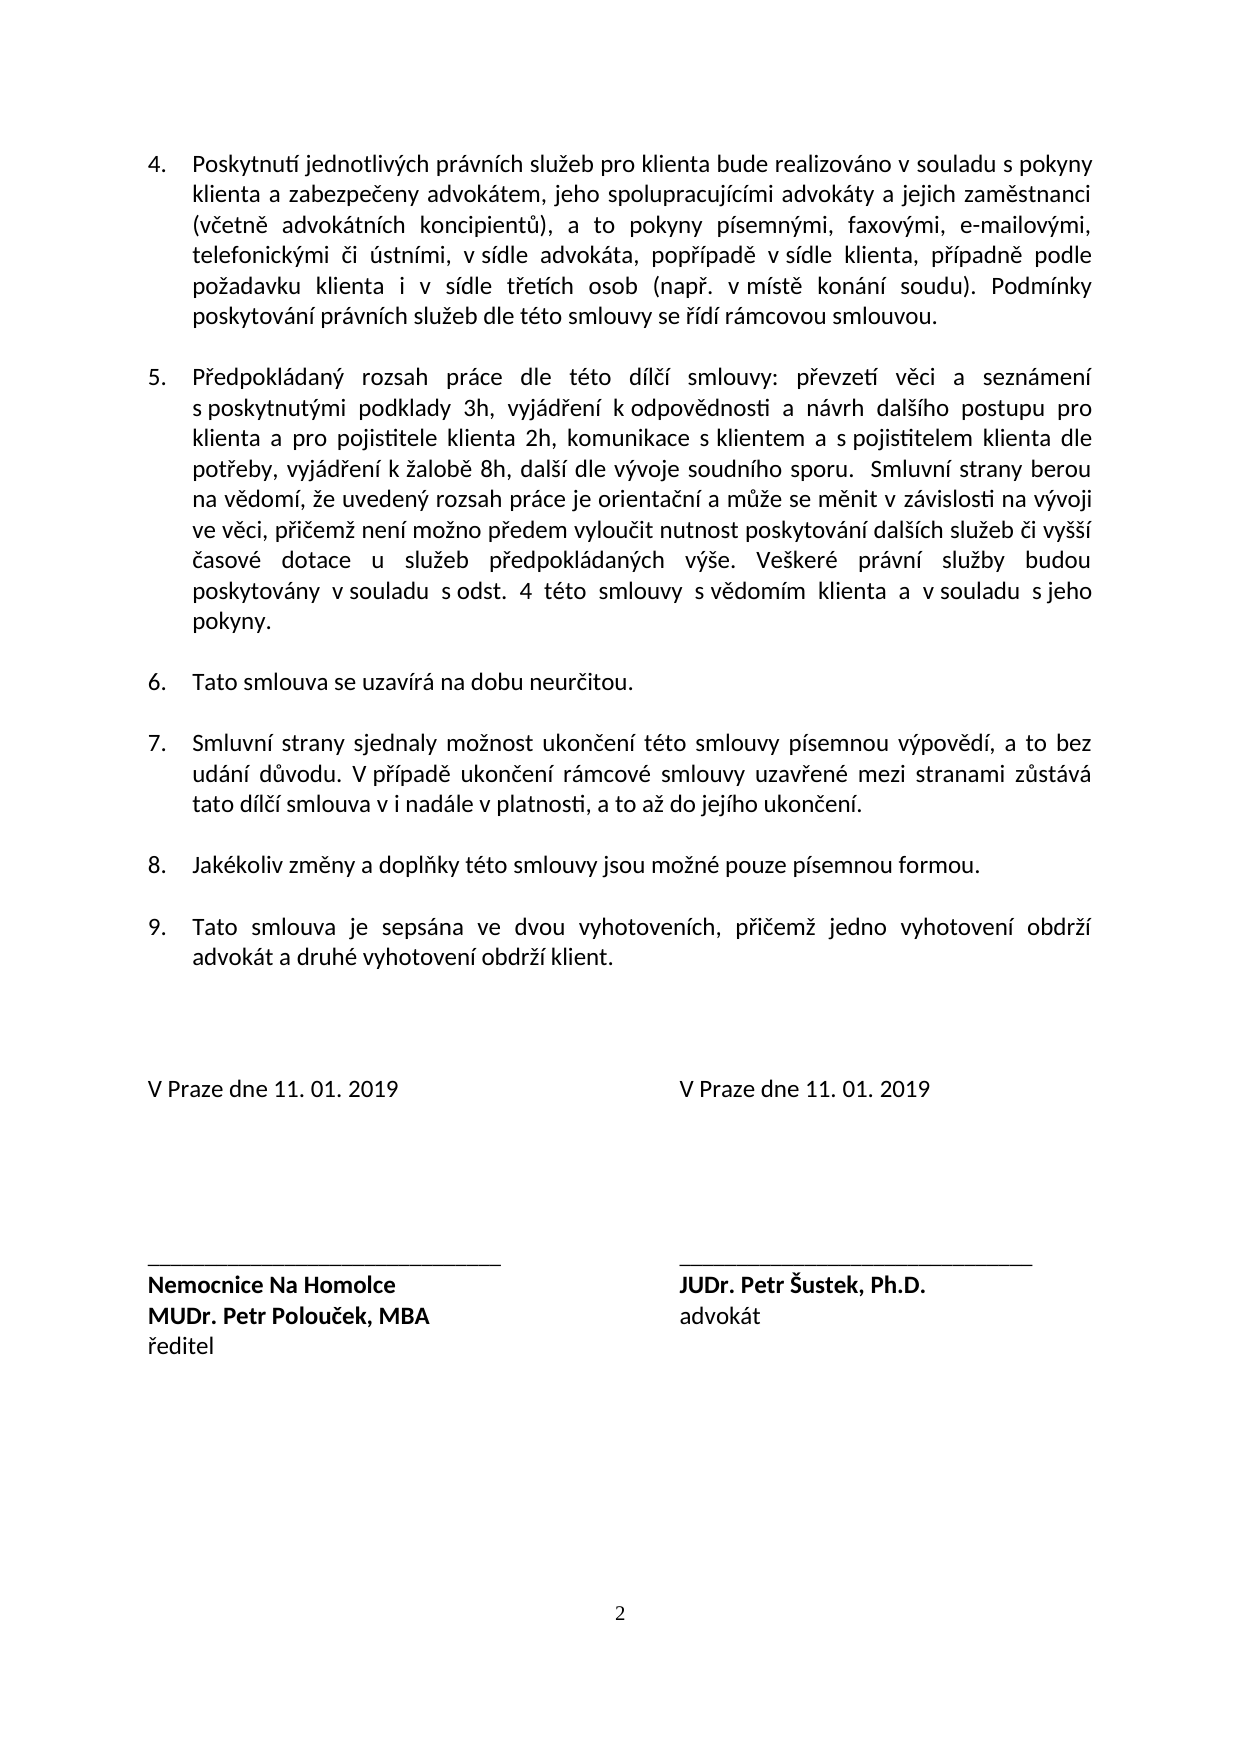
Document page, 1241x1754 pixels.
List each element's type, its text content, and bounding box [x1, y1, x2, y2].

list Smluvní strany sjednaly možnost ukončení této smlouvy písemnou výpovědí, a to bez udání důvodu. V případě ukončení rámcové smlouvy uzavřené mezi stranami zůstává tato dílčí smlouva v i nadále v platnosti, a to až do jejího ukončení. [148, 728, 1092, 819]
text V Praze dne 11. 01. 2019 V Praze dne 11. 01. 2019 [148, 1073, 1092, 1104]
text ředitel [148, 1331, 1092, 1361]
list Jakékoliv změny a doplňky této smlouvy jsou možné pouze písemnou formou. [148, 850, 1092, 880]
list Tato smlouva je sepsána ve dvou vyhotoveních, přičemž jedno vyhotovení obdrží advokát a druhé vyhotovení obdrží klient. [148, 911, 1092, 972]
text _______________________________ _______________________________ [148, 1241, 1092, 1269]
list Předpokládaný rozsah práce dle této dílčí smlouvy: převzetí věci a seznámení s poskytnutými podklady 3h, vyjádření k odpovědnosti a návrh dalšího postupu pro klienta a pro pojistitele klienta 2h, komunikace s klientem a s pojistitelem klienta dle potřeby, vyjádření k žalobě 8h, další dle vývoje soudního sporu. Smluvní strany berou na vědomí, že uvedený rozsah práce je orientační a může se měnit v závislosti na vývoji ve věci, přičemž není možno předem vyloučit nutnost poskytování dalších služeb či vyšší časové dotace u služeb předpokládaných výše. Veškeré právní služby budou poskytovány v souladu s odst. 4 této smlouvy s vědomím klienta a v souladu s jeho pokyny. [148, 361, 1092, 636]
list Tato smlouva se uzavírá na dobu neurčitou. [148, 667, 1092, 697]
text Nemocnice Na Homolce JUDr. Petr Šustek, Ph.D. [148, 1269, 1092, 1300]
text MUDr. Petr Polouček, MBA advokát [148, 1300, 1092, 1331]
list Poskytnutí jednotlivých právních služeb pro klienta bude realizováno v souladu s pokyny klienta a zabezpečeny advokátem, jeho spolupracujícími advokáty a jejich zaměstnanci (včetně advokátních koncipientů), a to pokyny písemnými, faxovými, e-mailovými, telefonickými či ústními, v sídle advokáta, popřípadě v sídle klienta, případně podle požadavku klienta i v sídle třetích osob (např. v místě konání soudu). Podmínky poskytování právních služeb dle této smlouvy se řídí rámcovou smlouvou. [148, 148, 1092, 331]
